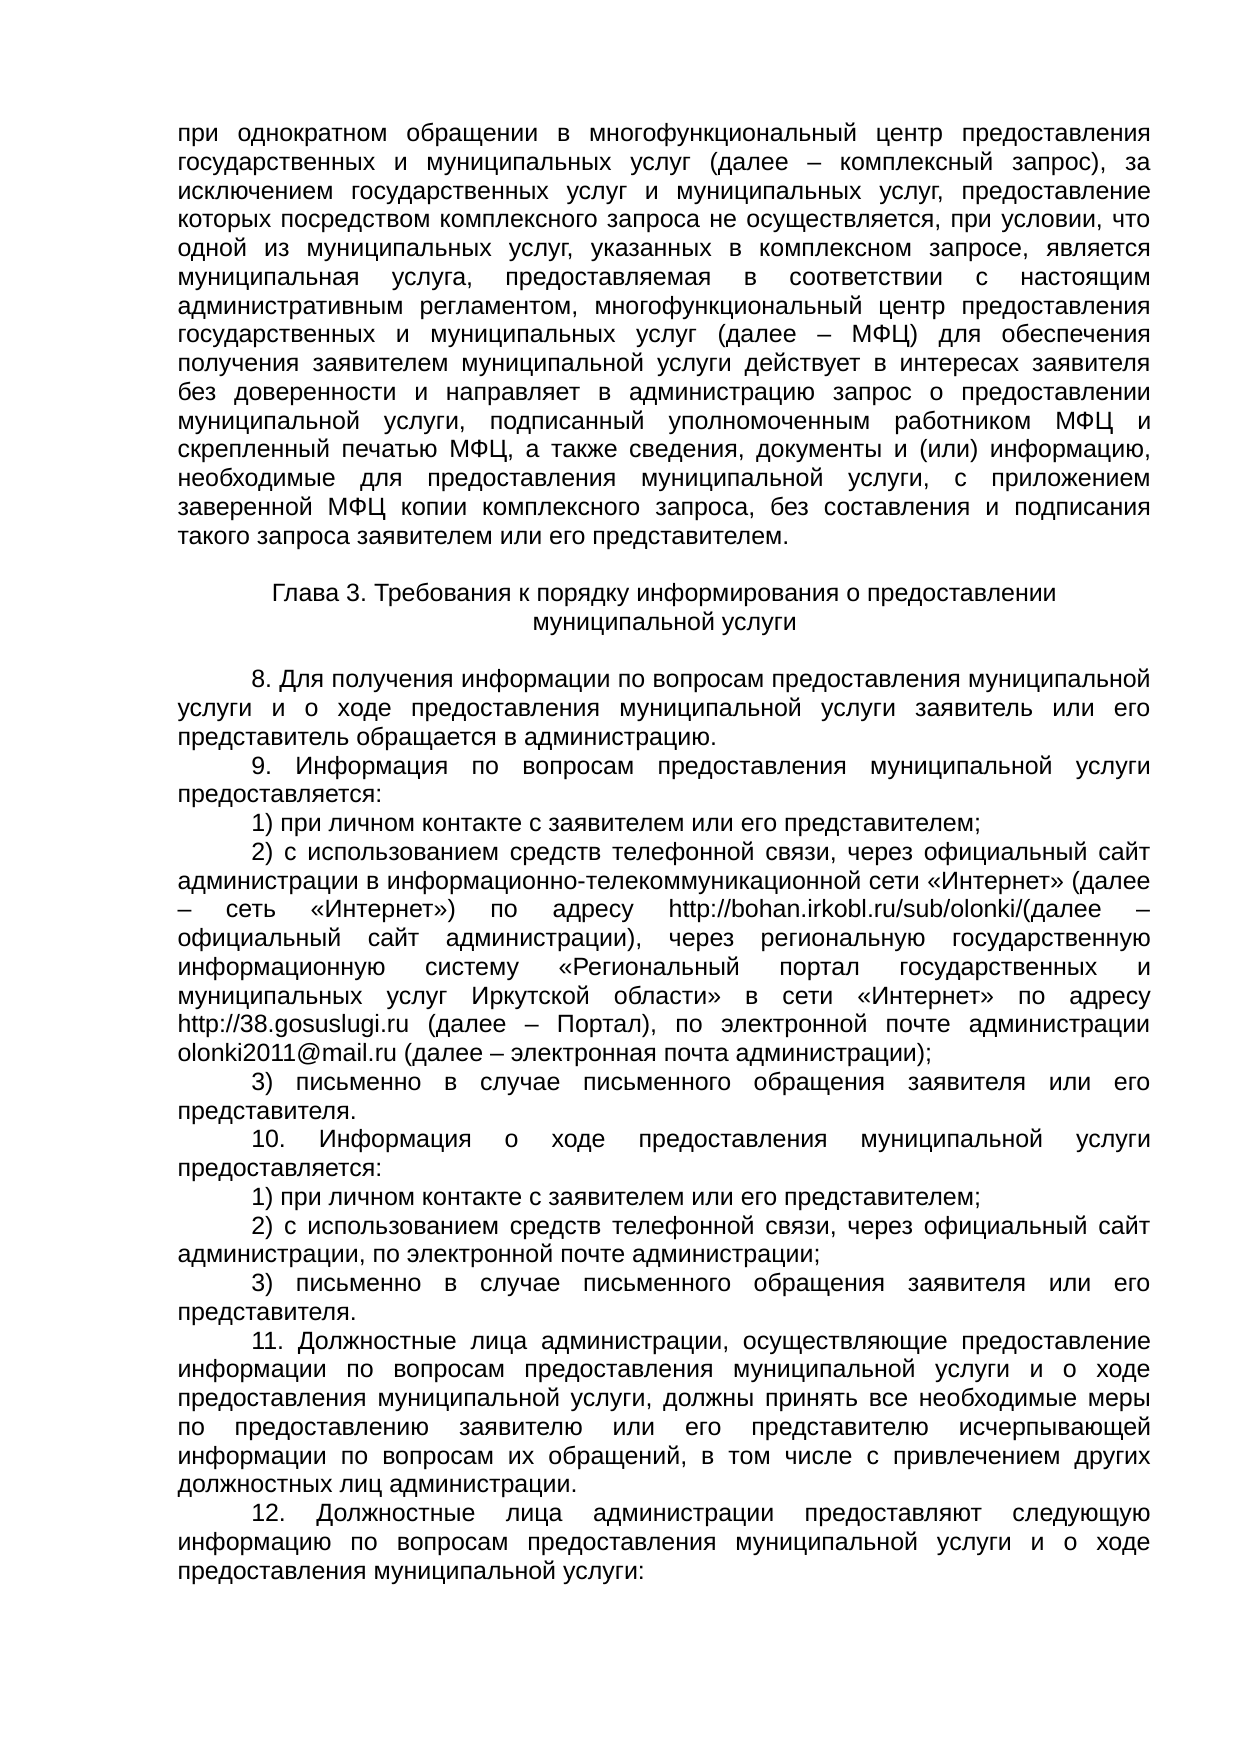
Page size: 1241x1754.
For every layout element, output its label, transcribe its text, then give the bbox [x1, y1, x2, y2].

text 9. Информация по вопросам предоставления муниципальной услуги предоставляется: [177, 751, 1152, 808]
text 1) при личном контакте с заявителем или его представителем; [177, 808, 1152, 837]
text 3) письменно в случае письменного обращения заявителя или его представителя. [177, 1067, 1152, 1124]
text 11. Должностные лица администрации, осуществляющие предоставление информации по вопросам предоставления муниципальной услуги и о ходе предоставления муниципальной услуги, должны принять все необходимые меры по предоставлению заявителю или его представителю исчерпывающей информации по вопросам их обращений, в том числе с привлечением других должностных лиц администрации. [177, 1326, 1152, 1498]
text 2) с использованием средств телефонной связи, через официальный сайт администрации в информационно-телекоммуникационной сети «Интернет» (далее – сеть «Интернет») по адресу http://bohan.irkobl.ru/sub/olonki/(далее – официальный сайт администрации), через региональную государственную информационную систему «Региональный портал государственных и муниципальных услуг Иркутской области» в сети «Интернет» по адресу http://38.gosuslugi.ru (далее – Портал), по электронной почте администрации olonki2011@mail.ru (далее – электронная почта администрации); [177, 837, 1152, 1067]
text 12. Должностные лица администрации предоставляют следующую информацию по вопросам предоставления муниципальной услуги и о ходе предоставления муниципальной услуги: [177, 1498, 1152, 1584]
text 1) при личном контакте с заявителем или его представителем; [177, 1182, 1152, 1211]
text 10. Информация о ходе предоставления муниципальной услуги предоставляется: [177, 1124, 1152, 1182]
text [177, 118, 1152, 549]
text 8. Для получения информации по вопросам предоставления муниципальной услуги и о ходе предоставления муниципальной услуги заявитель или его представитель обращается в администрацию. [177, 664, 1152, 751]
text Глава 3. Требования к порядку информирования о предоставлении муниципальной услуги [177, 578, 1152, 636]
text 3) письменно в случае письменного обращения заявителя или его представителя. [177, 1268, 1152, 1326]
text 2) с использованием средств телефонной связи, через официальный сайт администрации, по электронной почте администрации; [177, 1211, 1152, 1268]
